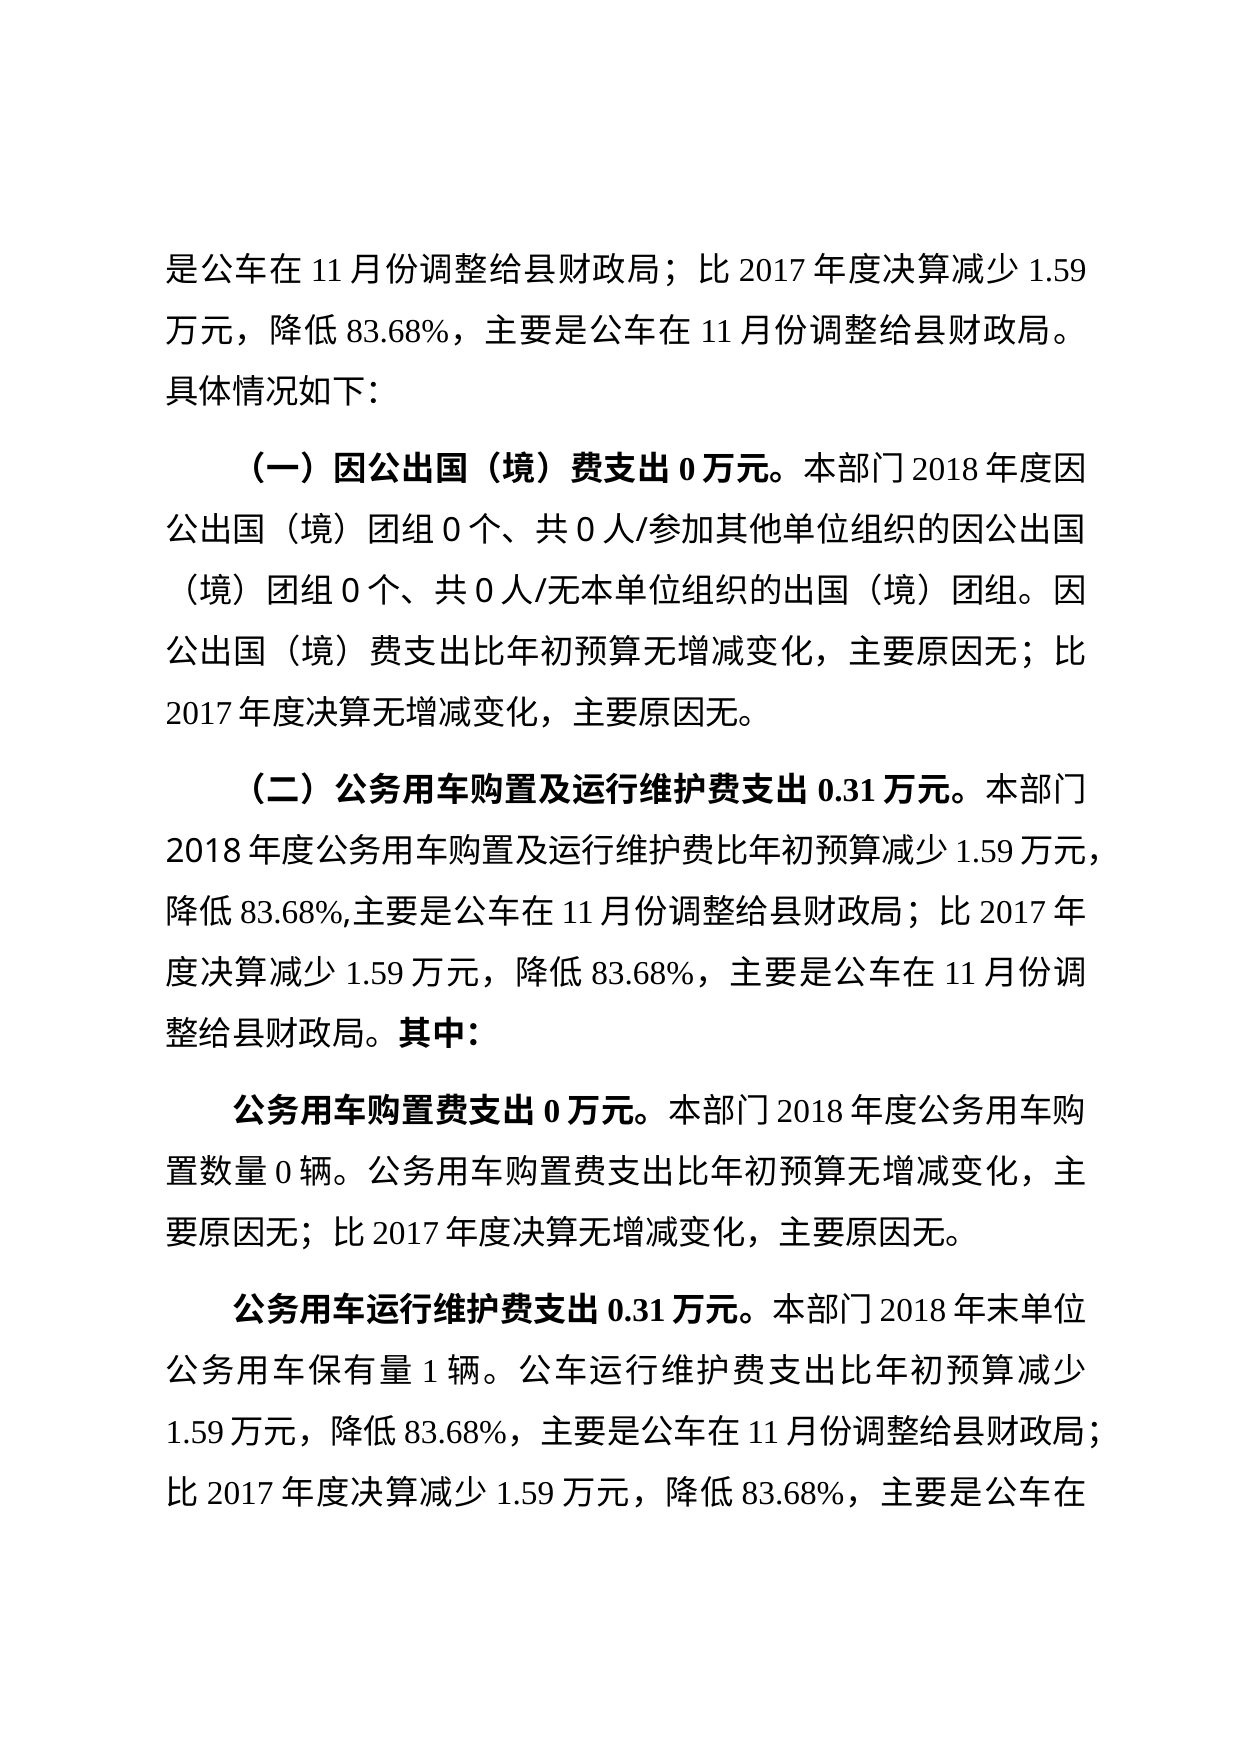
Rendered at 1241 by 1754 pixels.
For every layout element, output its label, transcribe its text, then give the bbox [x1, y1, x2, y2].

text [165, 233, 1087, 415]
text （一）因公出国（境）费支出0万元。本部门2018年度因公出国（境）团组0个、共0人/参加其他单位组织的因公出国（境）团组0个、共0人/无本单位组织的出国（境）团组。因公出国（境）费支出比年初预算无增减变化，主要原因无；比2017年度决算无增减变化，主要原因无。 [165, 432, 1087, 736]
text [165, 1273, 1087, 1516]
text （二）公务用车购置及运行维护费支出0.31万元。本部门2018年度公务用车购置及运行维护费比年初预算减少1.59万元，降低83.68%,主要是公车在11月份调整给县财政局；比2017年度决算减少1.59万元，降低83.68%，主要是公车在11月份调整给县财政局。其中： [165, 753, 1087, 1057]
text 公务用车购置费支出0万元。本部门2018年度公务用车购置数量0辆。公务用车购置费支出比年初预算无增减变化，主要原因无；比2017年度决算无增减变化，主要原因无。 [165, 1074, 1087, 1256]
